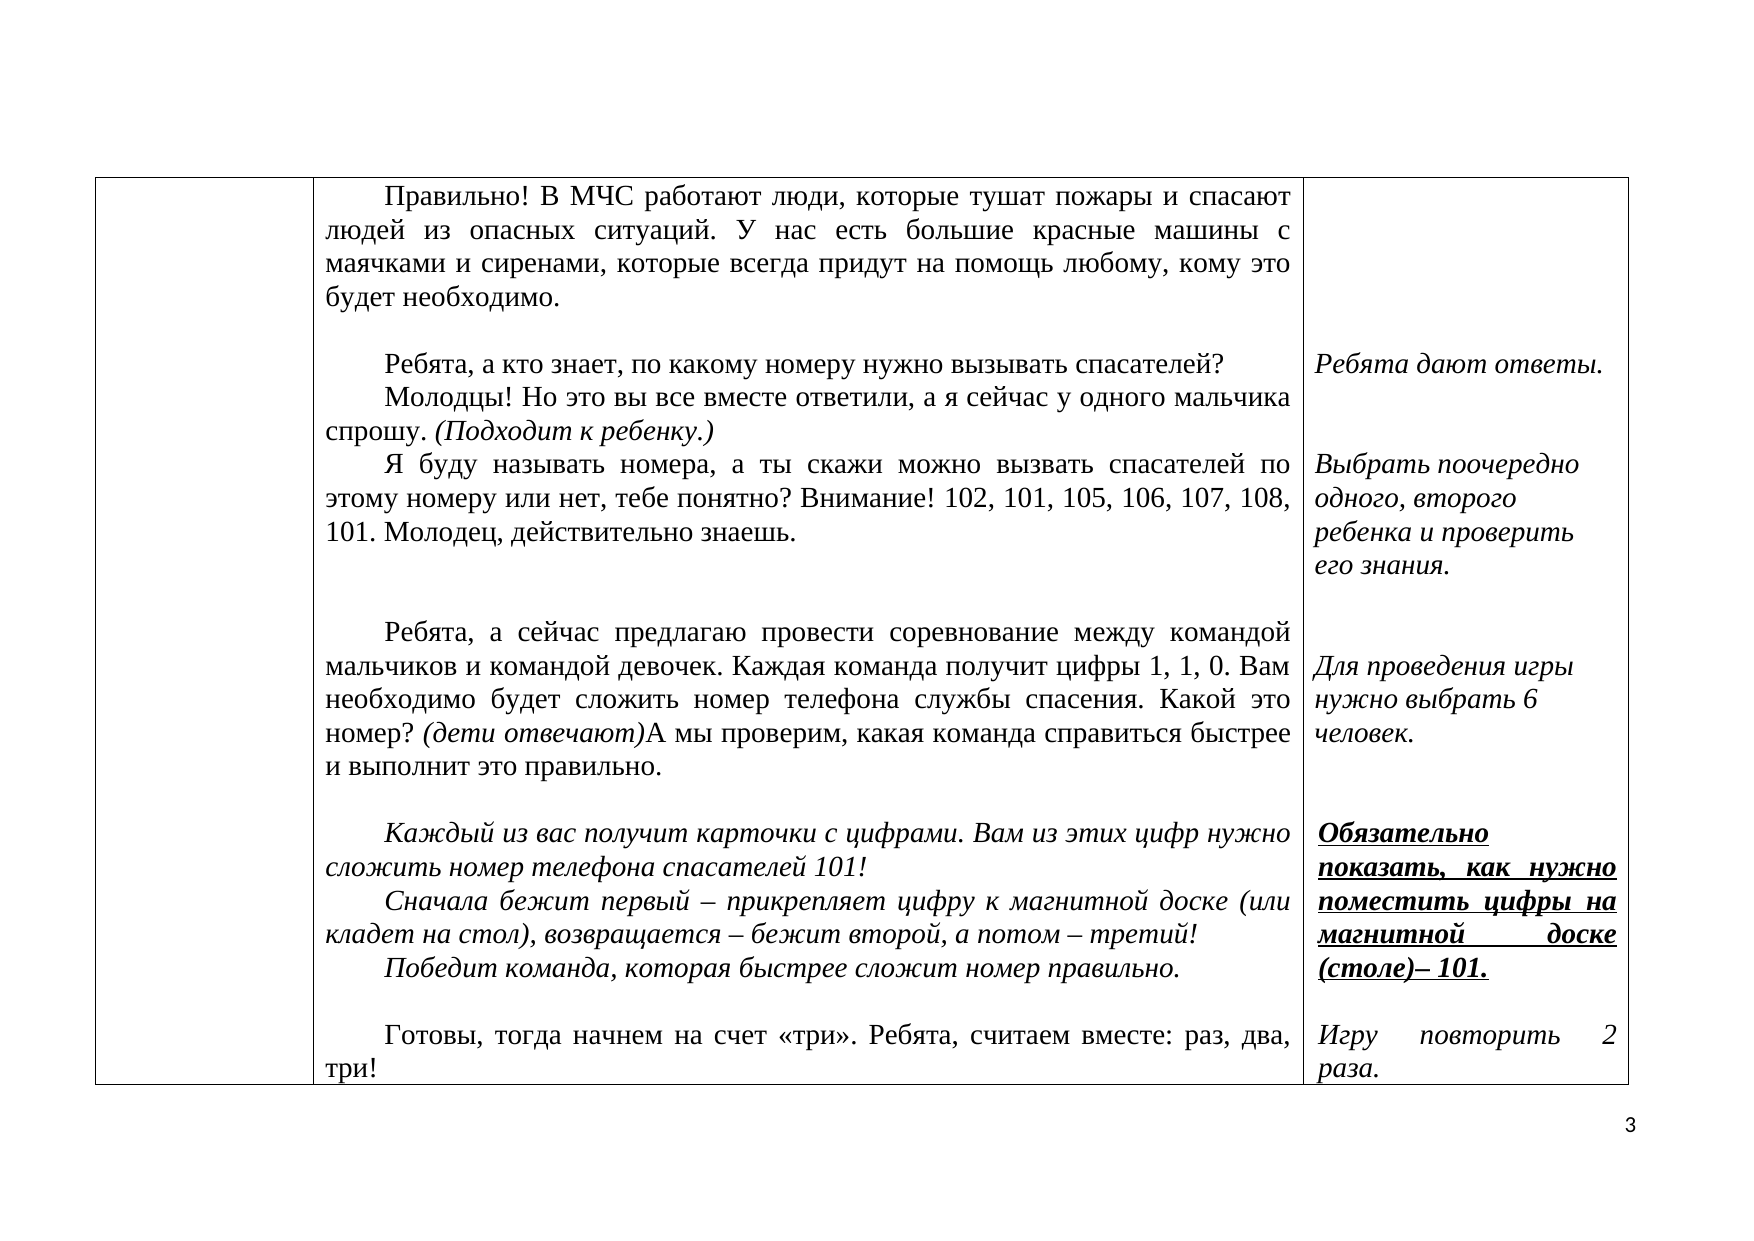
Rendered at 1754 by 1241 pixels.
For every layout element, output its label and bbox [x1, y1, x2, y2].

table_cell [314, 178, 1303, 1084]
table_cell [1304, 178, 1628, 1084]
table_cell [96, 178, 313, 1084]
